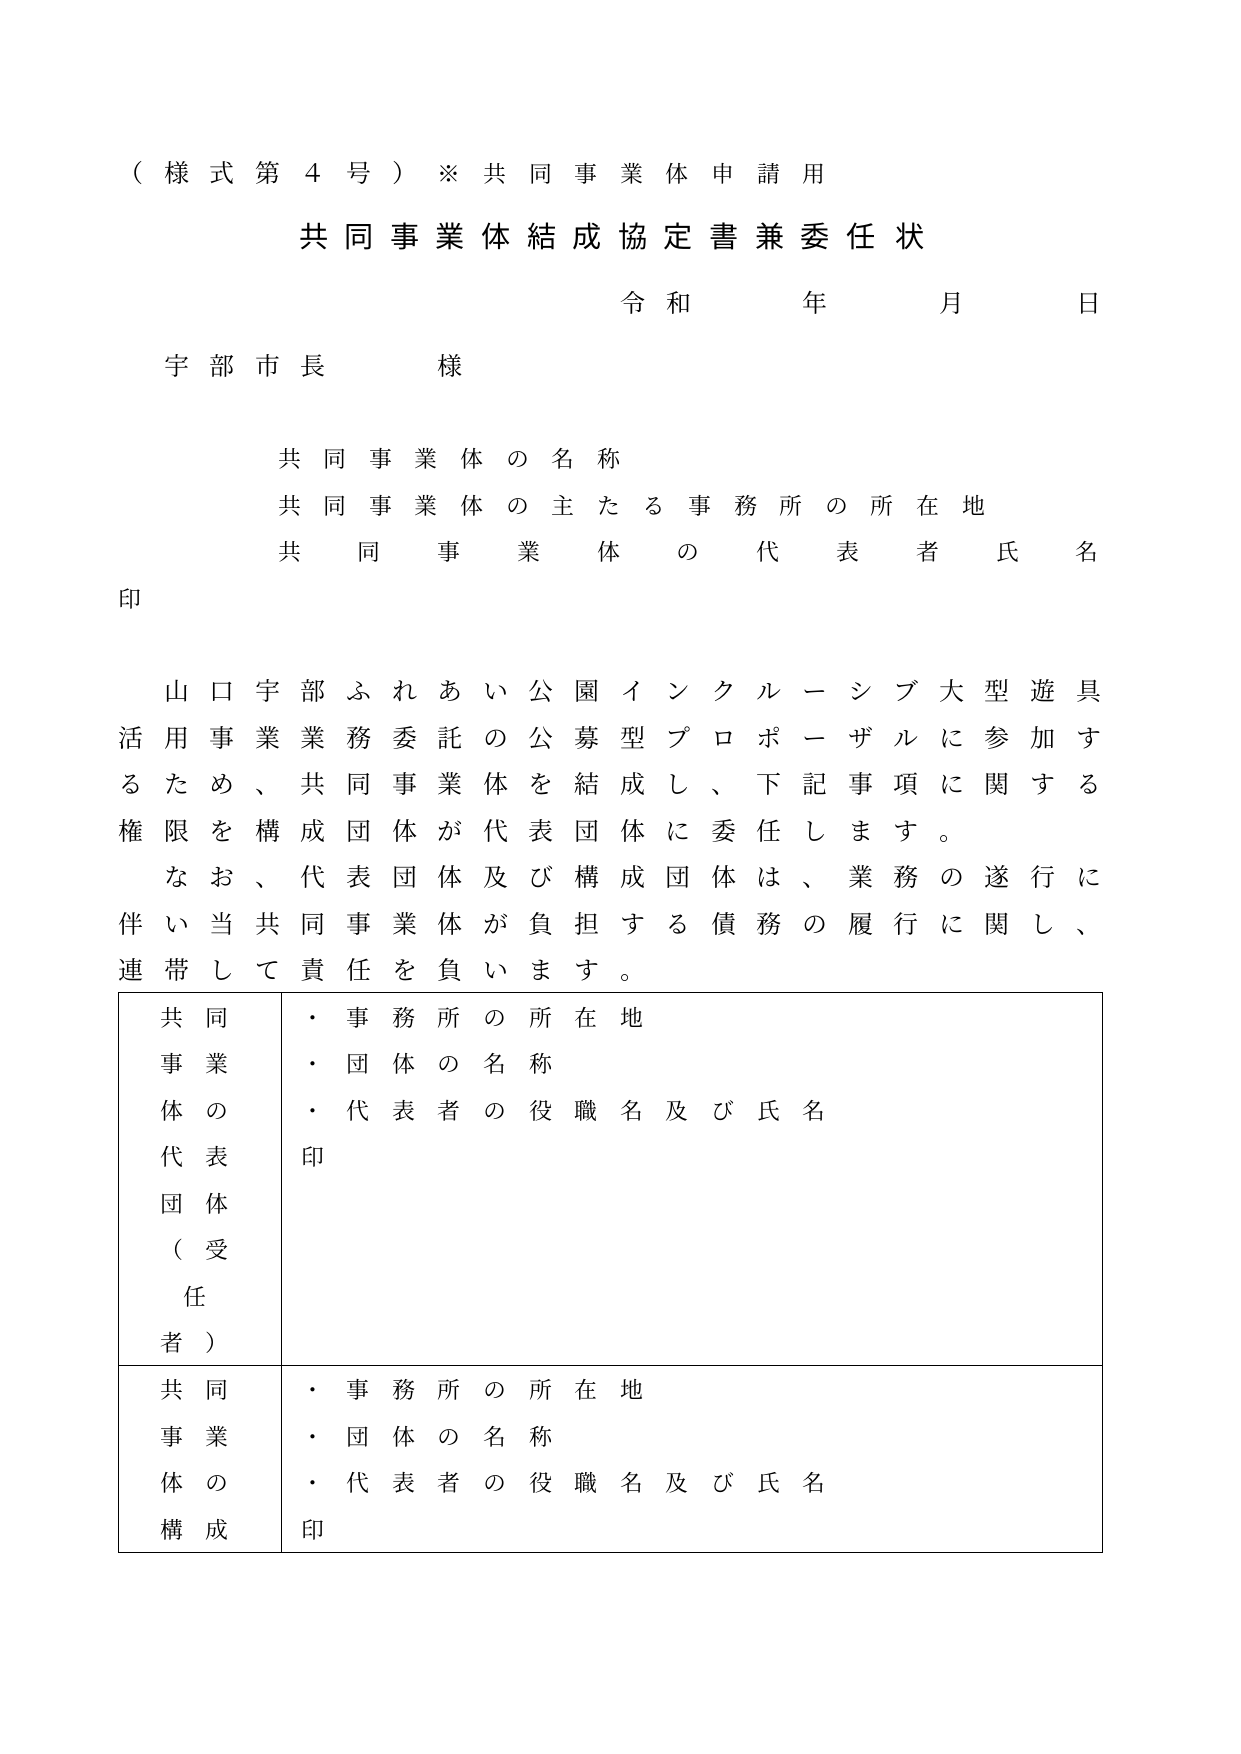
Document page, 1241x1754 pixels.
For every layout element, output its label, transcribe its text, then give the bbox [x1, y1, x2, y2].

text 共同事業体の主たる事務所の所在地 [118, 481, 1122, 527]
text 共同事業体の代表者氏名 印 [118, 527, 1122, 620]
text （様式第４号）※共同事業体申請用 [118, 148, 1122, 195]
text 長 様 [118, 342, 1122, 388]
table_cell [282, 1366, 1102, 1552]
table_cell 共同事業体の構成団体 （委任者） [119, 1366, 281, 1552]
text 山口宇部ふれあい公園インクルーシブ大型遊具活用事業業務委託の公募型プロポーザルに参加するため、共同事業体を結成し、下記事項に関する権限を構成団体が代表団体に委任します。 [118, 667, 1122, 853]
table_header ・事務所の所在地 ・団体の名称 ・代表者の役職名及び氏名 印 [282, 993, 1102, 1365]
text 令和 年 月 日 [118, 278, 1122, 324]
text 共同事業体結成協定書兼委任状 [118, 212, 1122, 258]
table_header 共同事業体の代表団体 （受任者） [119, 993, 281, 1365]
text 共同事業体の名称 [118, 434, 1122, 481]
text なお、代表団体及び構成団体は、業務の遂行に伴い当共同事業体が負担する債務の履行に関し、連帯して責任を負います。 [118, 853, 1122, 992]
